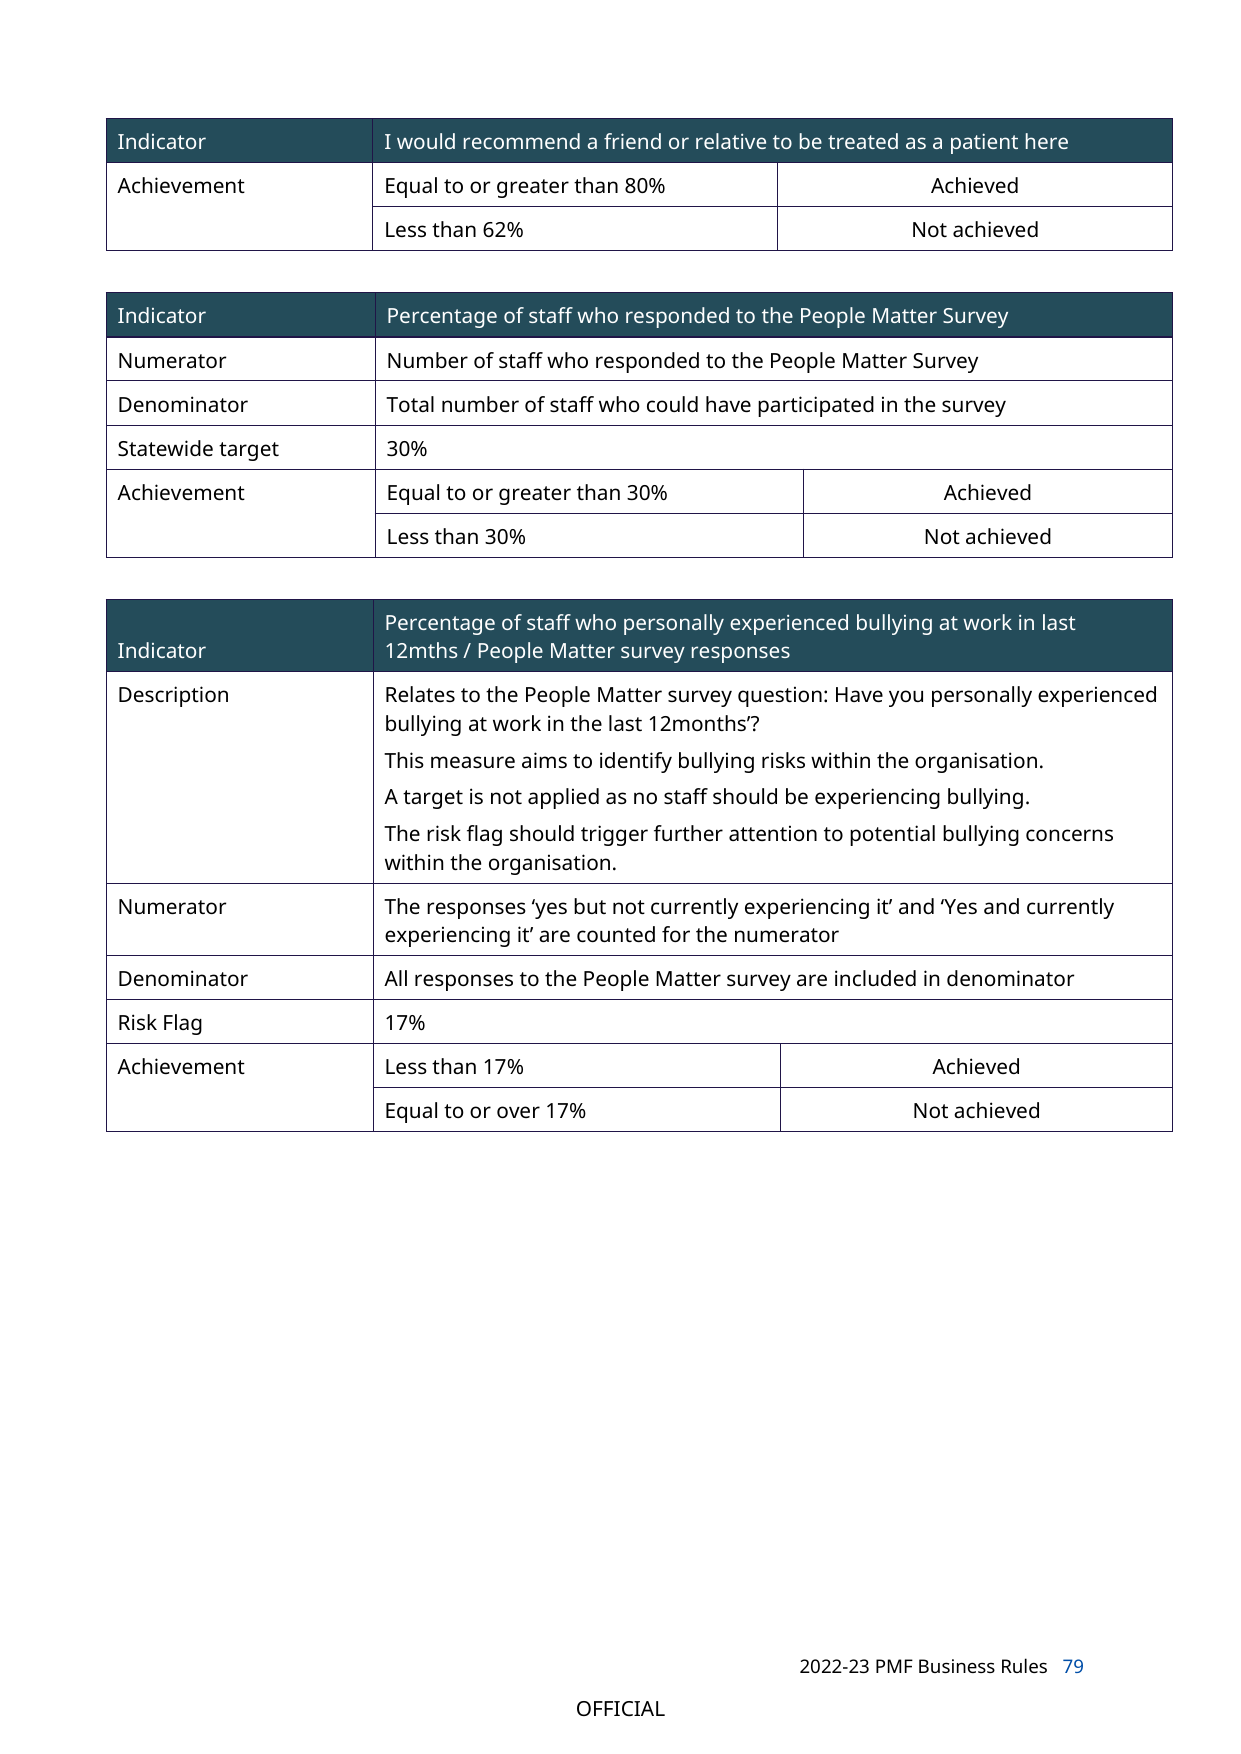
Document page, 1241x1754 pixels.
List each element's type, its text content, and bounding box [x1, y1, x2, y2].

table_cell Achievement [107, 470, 375, 557]
table_cell Denominator [107, 956, 373, 999]
table_cell Achieved [804, 470, 1172, 513]
table_cell Denominator [107, 381, 375, 424]
table_cell Achieved [781, 1044, 1172, 1087]
table_header I would recommend a friend or relative to be treated as a patient here [373, 119, 1172, 162]
table_header Indicator [107, 119, 372, 162]
table_cell Not achieved [804, 514, 1172, 557]
table_cell Less than 17% [374, 1044, 780, 1087]
table_cell Achievement [107, 1044, 373, 1131]
table_cell Achievement [107, 163, 372, 250]
table_cell Achieved [778, 163, 1172, 206]
table_cell Description [107, 672, 373, 882]
table_cell All responses to the People Matter survey are included in denominator [374, 956, 1172, 999]
table_header Percentage of staff who personally experienced bullying at work in last 12mths / People Matter survey responses [374, 600, 1172, 671]
table_cell Numerator [107, 338, 375, 380]
table_cell 30% [376, 426, 1172, 468]
table_cell 17% [374, 1000, 1172, 1043]
table_cell Equal to or over 17% [374, 1088, 780, 1131]
table_cell Less than 62% [373, 207, 777, 250]
table_cell Risk Flag [107, 1000, 373, 1043]
table_cell Equal to or greater than 80% [373, 163, 777, 206]
table_cell Not achieved [781, 1088, 1172, 1131]
table_cell The responses ‘yes but not currently experiencing it’ and ‘Yes and currently experiencing it’ are counted for the numerator [374, 884, 1172, 955]
table_header Indicator [107, 293, 375, 336]
table_cell Relates to the People Matter survey question: Have you personally experienced bullying at work in the last 12months’? This measure aims to identify bullying risks within the organisation. A target is not applied as no staff should be experiencing bullying. The risk flag should trigger further attention to potential bullying concerns within the organisation. [374, 672, 1172, 882]
table_cell Number of staff who responded to the People Matter Survey [376, 338, 1172, 380]
table_cell Numerator [107, 884, 373, 955]
table_cell Less than 30% [376, 514, 803, 557]
table_header Indicator [107, 600, 373, 671]
table_cell Statewide target [107, 426, 375, 468]
table_cell Not achieved [778, 207, 1172, 250]
table_cell Equal to or greater than 30% [376, 470, 803, 513]
table_header Percentage of staff who responded to the People Matter Survey [376, 293, 1172, 336]
table_cell Total number of staff who could have participated in the survey [376, 381, 1172, 424]
